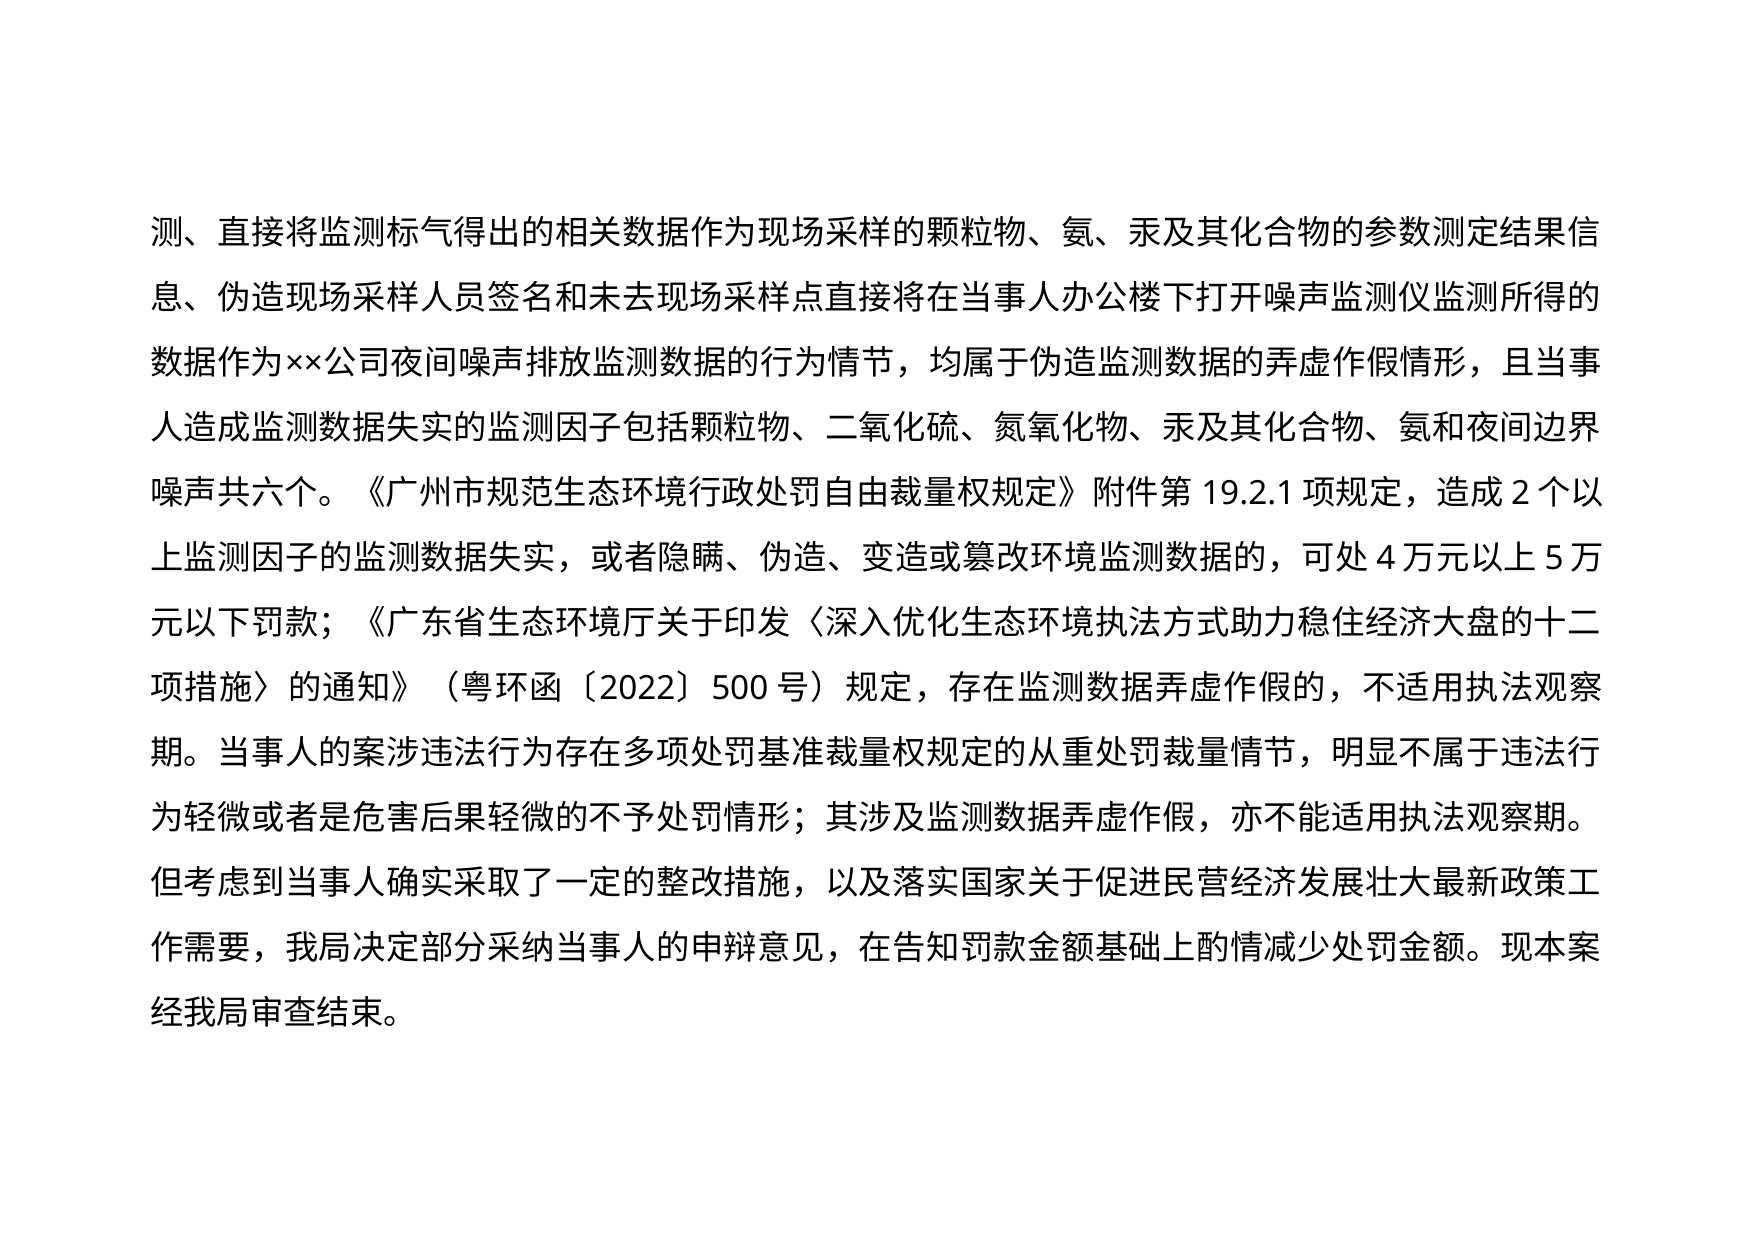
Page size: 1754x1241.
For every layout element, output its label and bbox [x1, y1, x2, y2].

table_cell [150, 198, 1604, 1043]
